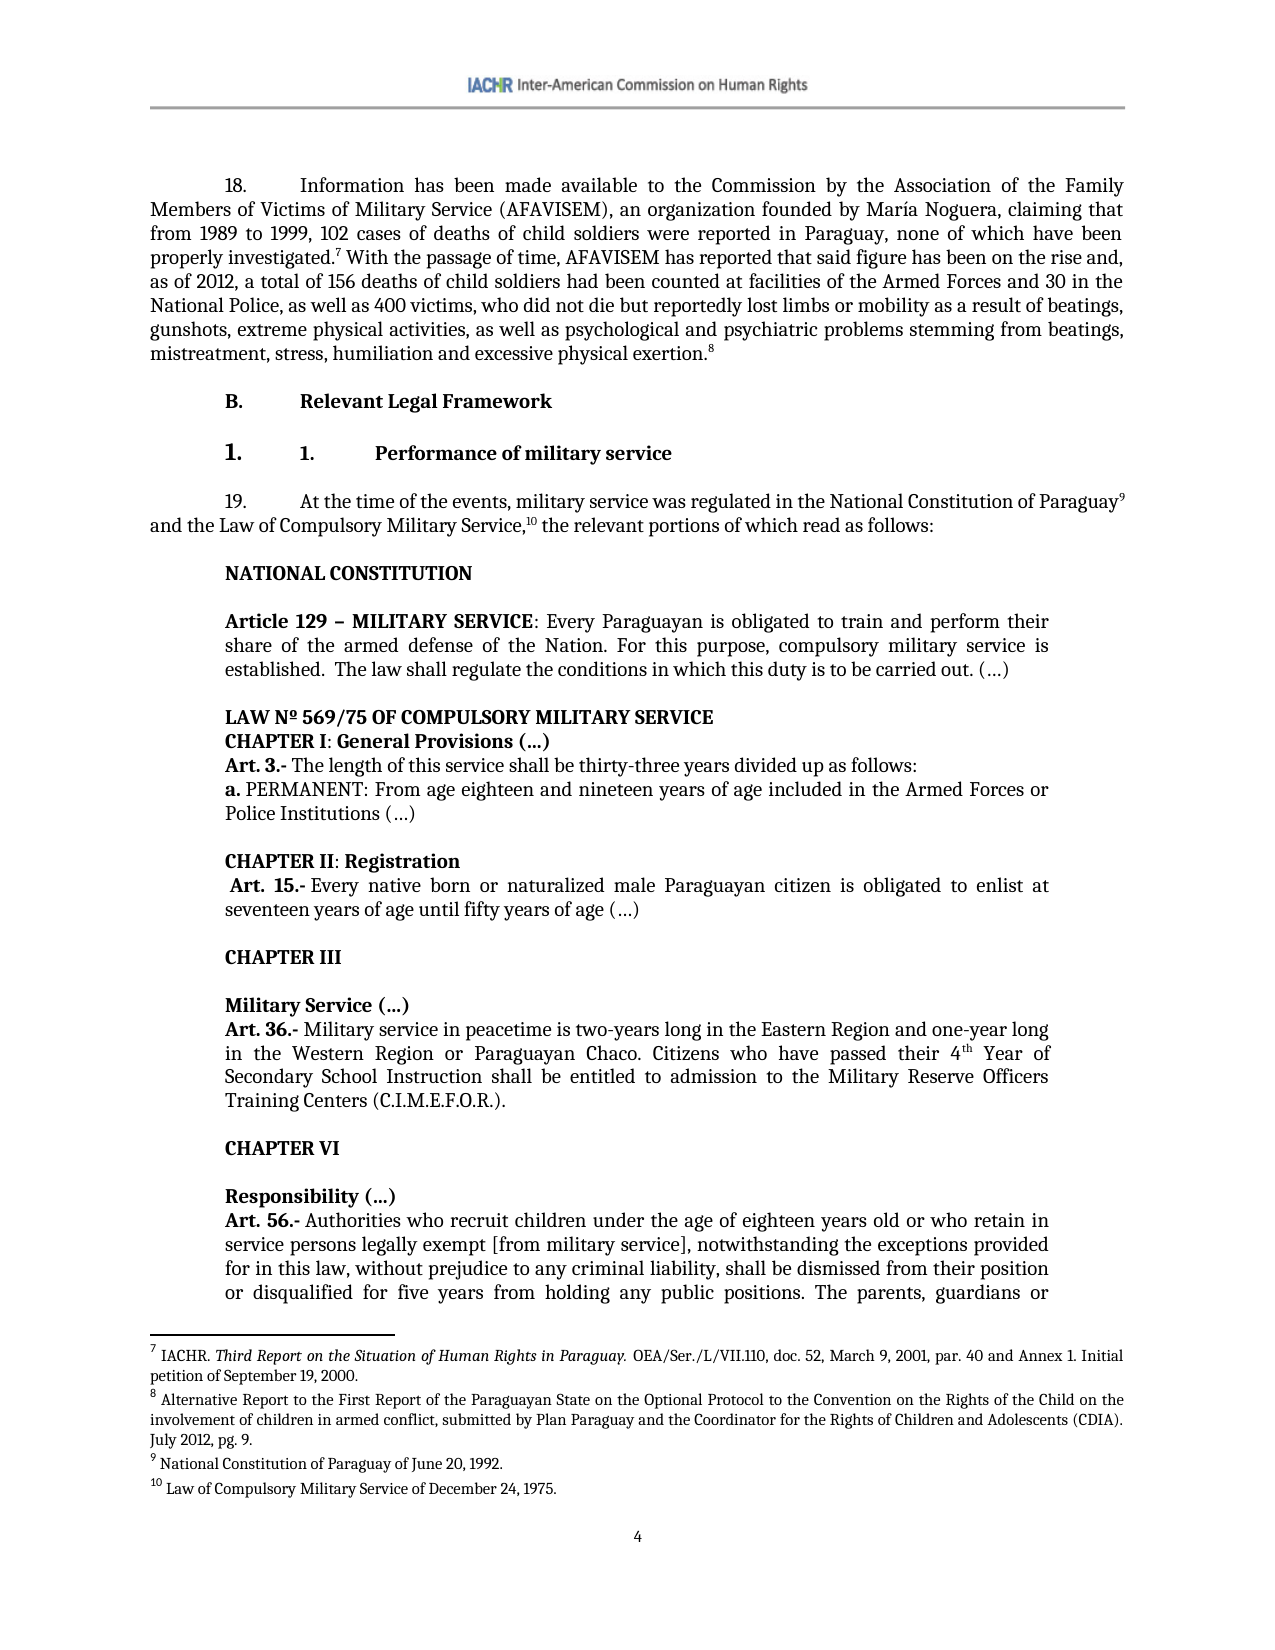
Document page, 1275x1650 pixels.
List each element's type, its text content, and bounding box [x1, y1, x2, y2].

text Art. 15.- Every native born or naturalized male Paraguayan citizen is obligated to enlist at seventeen years of age until fifty years of age (…) [225, 873, 1050, 921]
picture [456, 75, 819, 95]
list Information has been made available to the Commission by the Association of the Family Members of Victims of Military Service (AFAVISEM), an organization founded by María Noguera, claiming that from 1989 to 1999, 102 cases of deaths of child soldiers were reported in Paraguay, none of which have been properly investigated. With the passage of time, AFAVISEM has reported that said figure has been on the rise and, as of 2012, a total of 156 deaths of child soldiers had been counted at facilities of the Armed Forces and 30 in the National Police, as well as 400 victims, who did not die but reportedly lost limbs or mobility as a result of beatings, gunshots, extreme physical activities, as well as psychological and psychiatric problems stemming from beatings, mistreatment, stress, humiliation and excessive physical exertion. [150, 174, 1125, 366]
text Responsibility (…) [225, 1185, 1050, 1209]
text CHAPTER VI [225, 1137, 1050, 1161]
text a. PERMANENT: From age eighteen and nineteen years of age included in the Armed Forces or Police Institutions (…) [225, 778, 1050, 826]
subtitle Relevant Legal Framework [225, 389, 1125, 413]
text Article 129 – MILITARY SERVICE: Every Paraguayan is obligated to train and perform their share of the armed defense of the Nation. For this purpose, compulsory military service is established. The law shall regulate the conditions in which this duty is to be carried out. (…) [225, 610, 1050, 682]
text CHAPTER I: General Provisions (…) [225, 730, 1050, 754]
text Art. 36.- Military service in peacetime is two-years long in the Eastern Region and one-year long in the Western Region or Paraguayan Chaco. Citizens who have passed their 4th Year of Secondary School Instruction shall be entitled to admission to the Military Reserve Officers Training Centers (C.I.M.E.F.O.R.). [225, 1017, 1050, 1113]
text CHAPTER III [225, 945, 1050, 969]
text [225, 1209, 1050, 1305]
subtitle 1. Performance of military service [225, 437, 1125, 466]
list At the time of the events, military service was regulated in the National Constitution of Paraguay and the Law of Compulsory Military Service, the relevant portions of which read as follows: [150, 490, 1125, 538]
text Art. 3.- The length of this service shall be thirty-three years divided up as follows: [225, 754, 1050, 778]
text Military Service (…) [225, 993, 1050, 1017]
text LAW Nº 569/75 OF COMPULSORY MILITARY SERVICE [225, 706, 1050, 730]
text CHAPTER II: Registration [225, 849, 1050, 873]
text NATIONAL CONSTITUTION [225, 562, 1050, 586]
